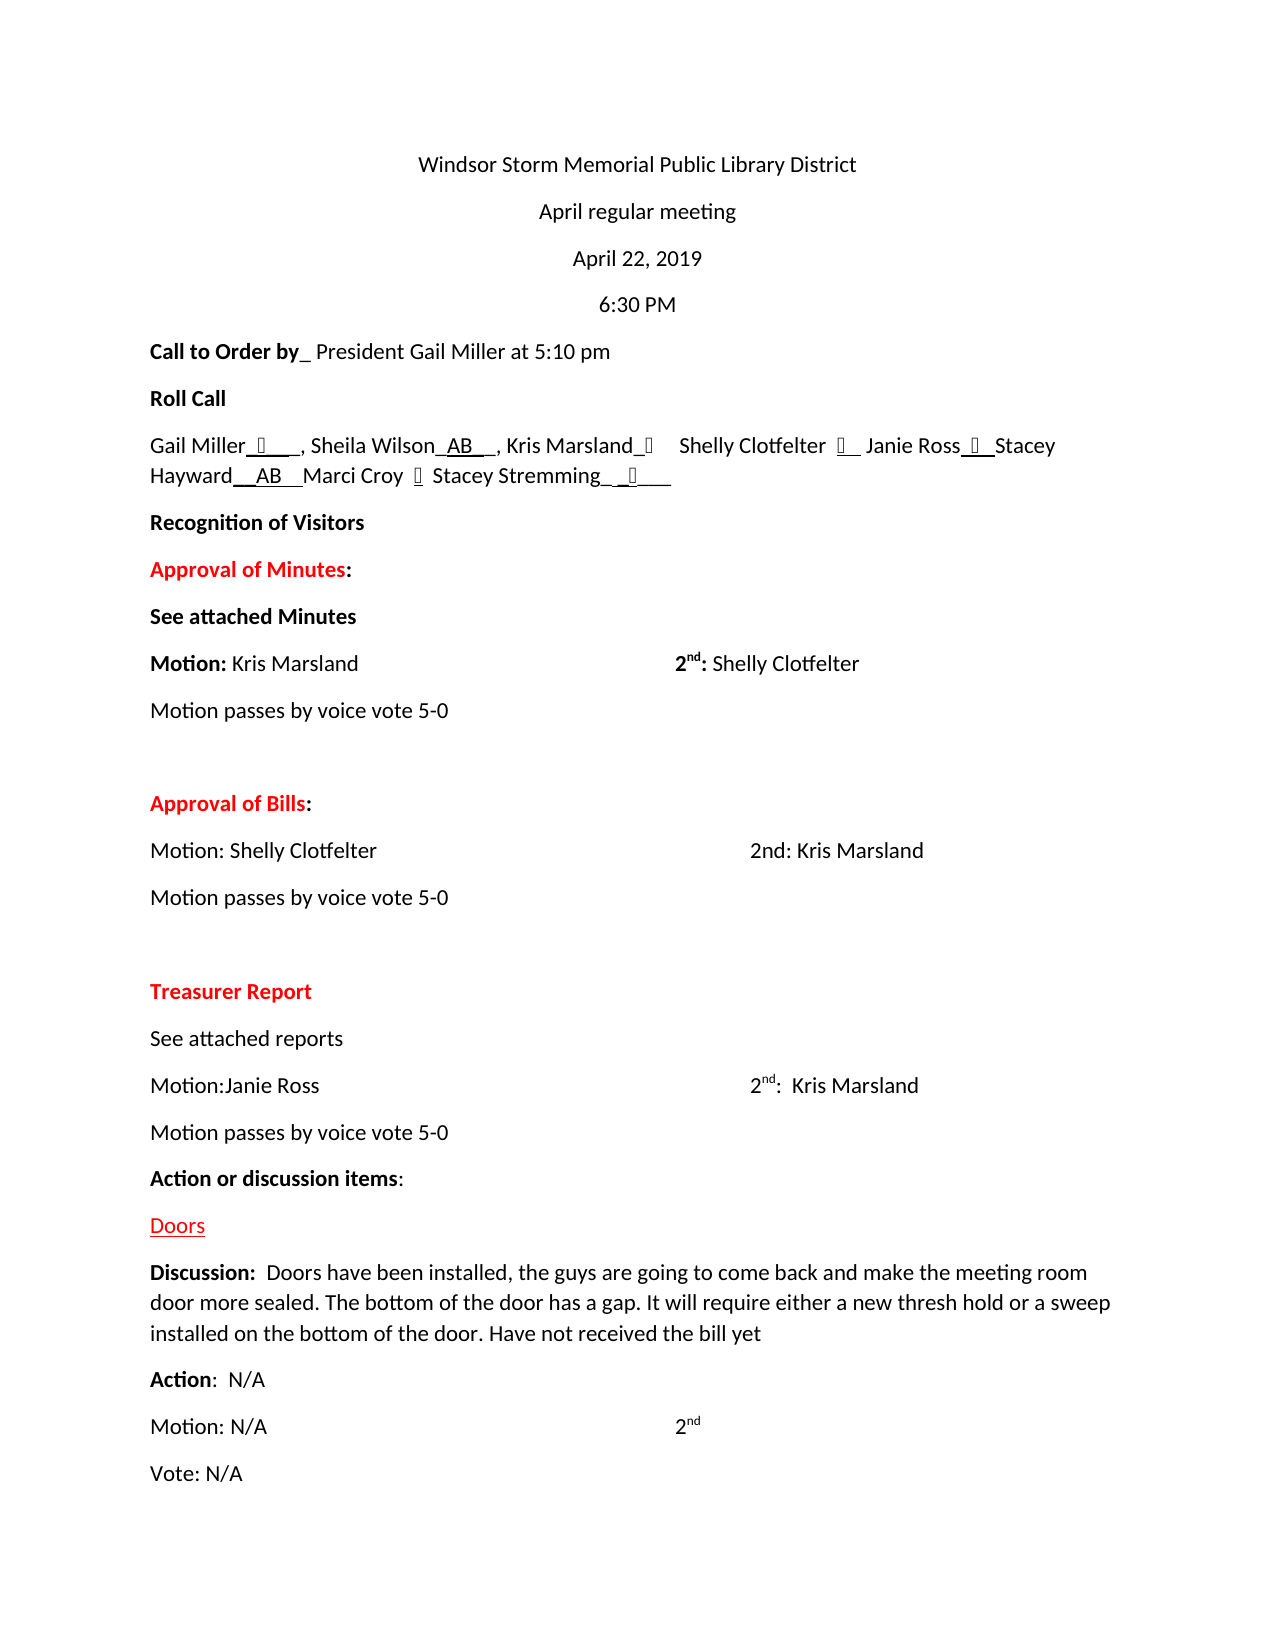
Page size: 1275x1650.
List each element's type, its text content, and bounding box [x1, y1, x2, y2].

text 6:30 PM [150, 291, 1125, 319]
text Action: N/A [150, 1366, 1125, 1394]
text Motion passes by voice vote 5-0 [150, 1118, 1125, 1146]
text Doors [150, 1211, 1125, 1239]
text Gail Miller____, Sheila Wilson_AB__, Kris Marsland_ Shelly Clotfelter Janie Ross Stacey Hayward__AB Marci Croy Stacey Stremming_ ____ [150, 431, 1125, 489]
text Approval of Bills: [150, 789, 1125, 818]
text April 22, 2019 [150, 244, 1125, 272]
text Windsor Storm Memorial Public Library District [150, 150, 1125, 178]
text Roll Call [150, 384, 1125, 412]
text Treasurer Report [150, 977, 1125, 1005]
text Approval of Minutes: [150, 555, 1125, 583]
text Recognition of Visitors [150, 508, 1125, 536]
text Motion: Shelly Clotfelter 2nd: Kris Marsland [150, 836, 1125, 864]
text Motion passes by voice vote 5-0 [150, 883, 1125, 911]
text Motion: Janie Ross 2nd: Kris Marsland [150, 1071, 1125, 1099]
text Motion: N/A 2nd [150, 1412, 1125, 1441]
text Action or discussion items: [150, 1164, 1125, 1193]
text Vote: N/A [150, 1459, 1125, 1487]
text Discussion: Doors have been installed, the guys are going to come back and make the meeting room door more sealed. The bottom of the door has a gap. It will require either a new thresh hold or a sweep installed on the bottom of the door. Have not received the bill yet [150, 1258, 1125, 1347]
text Motion passes by voice vote 5-0 [150, 696, 1125, 724]
text See attached reports [150, 1024, 1125, 1052]
text April regular meeting [150, 197, 1125, 225]
text Call to Order by_ President Gail Miller at 5:10 pm [150, 337, 1125, 366]
text Motion: Kris Marsland 2nd: Shelly Clotfelter [150, 649, 1125, 677]
text See attached Minutes [150, 602, 1125, 630]
